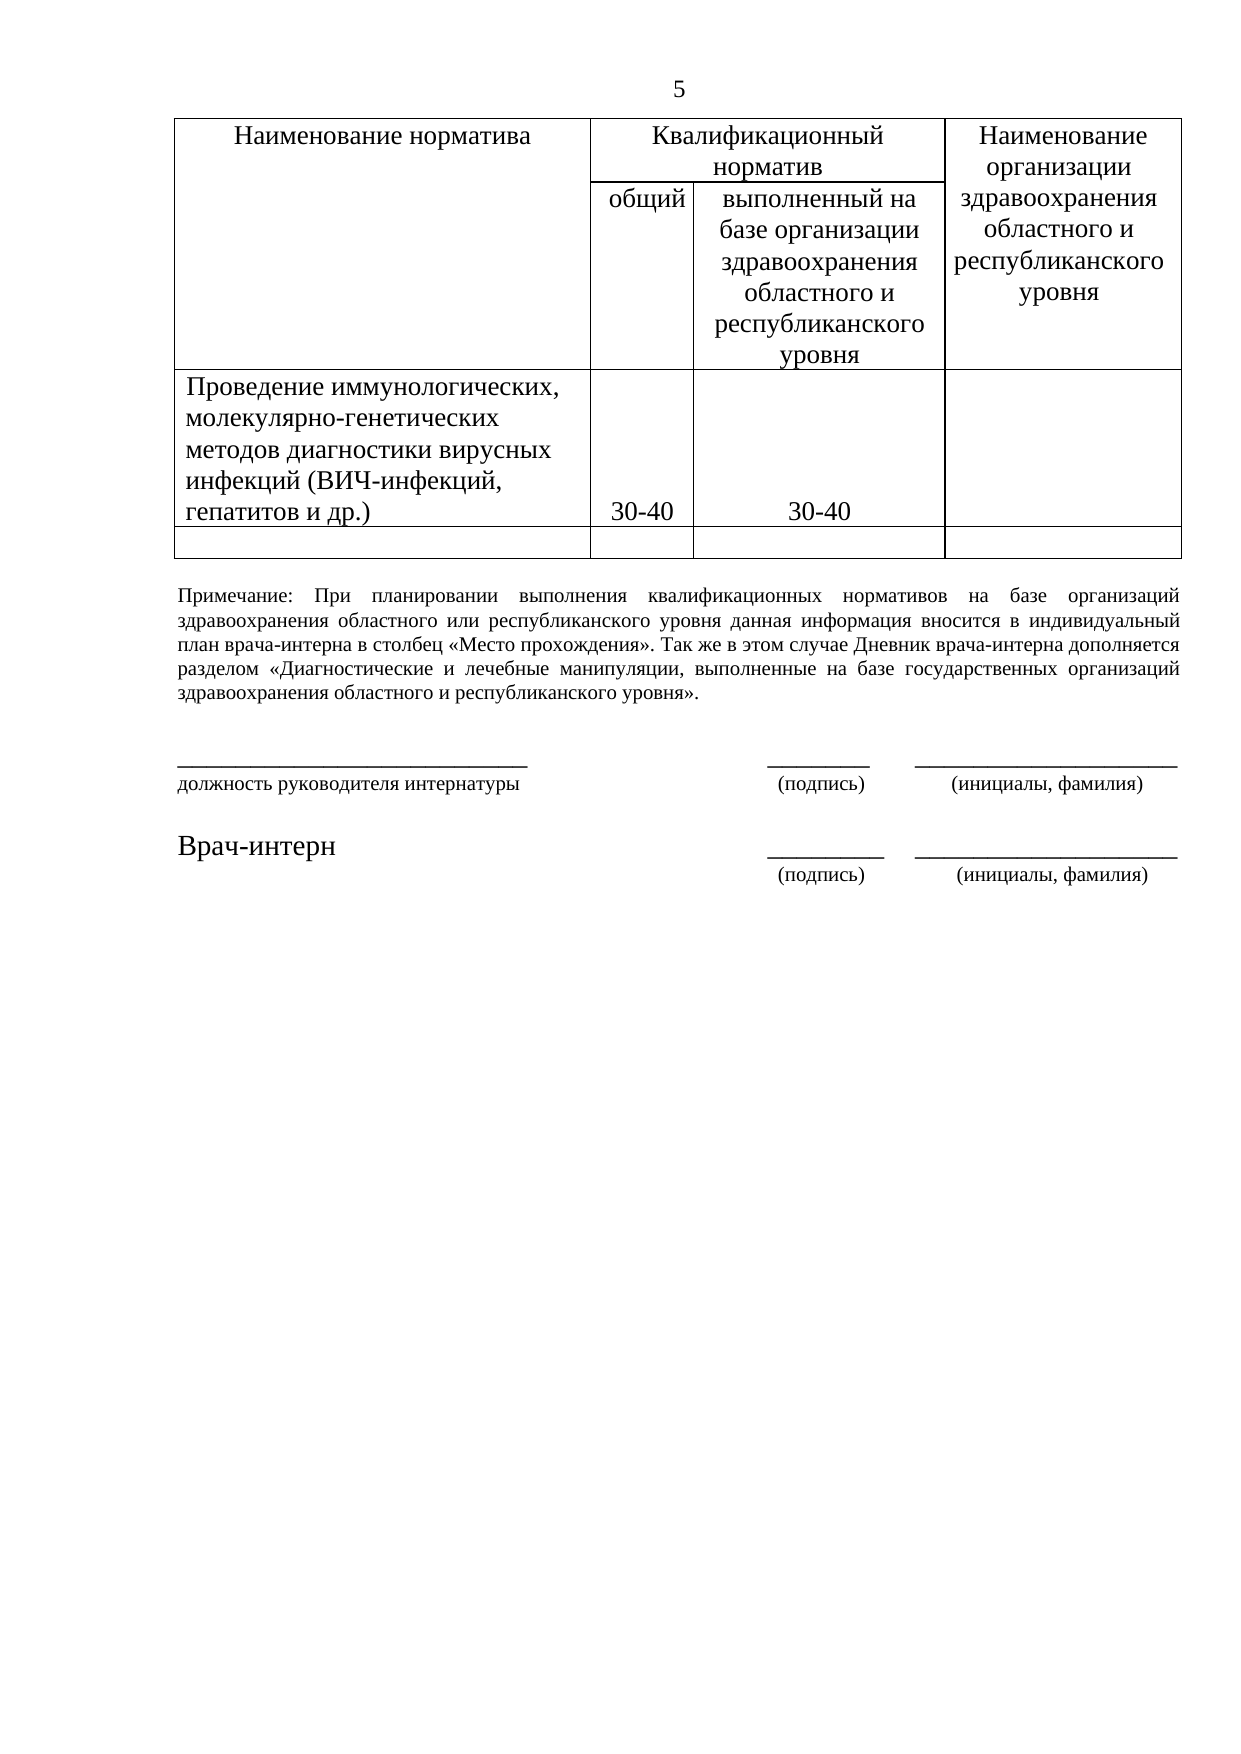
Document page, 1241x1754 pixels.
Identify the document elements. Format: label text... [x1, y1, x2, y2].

table_cell выполненный на базе организации здравоохранения областного и республиканского уровня [694, 183, 944, 369]
table_cell [579, 527, 590, 558]
table_cell общий [591, 183, 693, 369]
table_cell 30-40 [694, 370, 944, 526]
table_cell [946, 527, 1181, 558]
text Врач-интерн ________ __________________ [177, 828, 1181, 862]
table_header Наименование норматива [175, 119, 590, 369]
table_cell [175, 527, 185, 558]
table_header Наименование организации здравоохранения областного и республиканского уровня [946, 119, 1181, 369]
table_header Квалификационный норматив [591, 119, 944, 181]
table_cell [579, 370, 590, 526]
table_cell [683, 527, 693, 558]
text Примечание: При планировании выполнения квалификационных нормативов на базе организаций здравоохранения областного или республиканского уровня данная информация вносится в индивидуальный план врача-интерна в столбец «Место прохождения». Так же в этом случае Дневник врача-интерна дополняется разделом «Диагностические и лечебные манипуляции, выполненные на базе государственных организаций здравоохранения областного и республиканского уровня». [177, 583, 1181, 704]
text ________________________ _______ __________________ [177, 737, 1181, 771]
text должность руководителя интернатуры (подпись) (инициалы, фамилия) [177, 771, 1181, 795]
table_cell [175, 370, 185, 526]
table_cell [946, 370, 1181, 526]
table_cell [591, 527, 602, 558]
table_cell 30-40 [591, 370, 693, 526]
table_cell [694, 527, 944, 558]
text (подпись) (инициалы, фамилия) [177, 862, 1181, 886]
